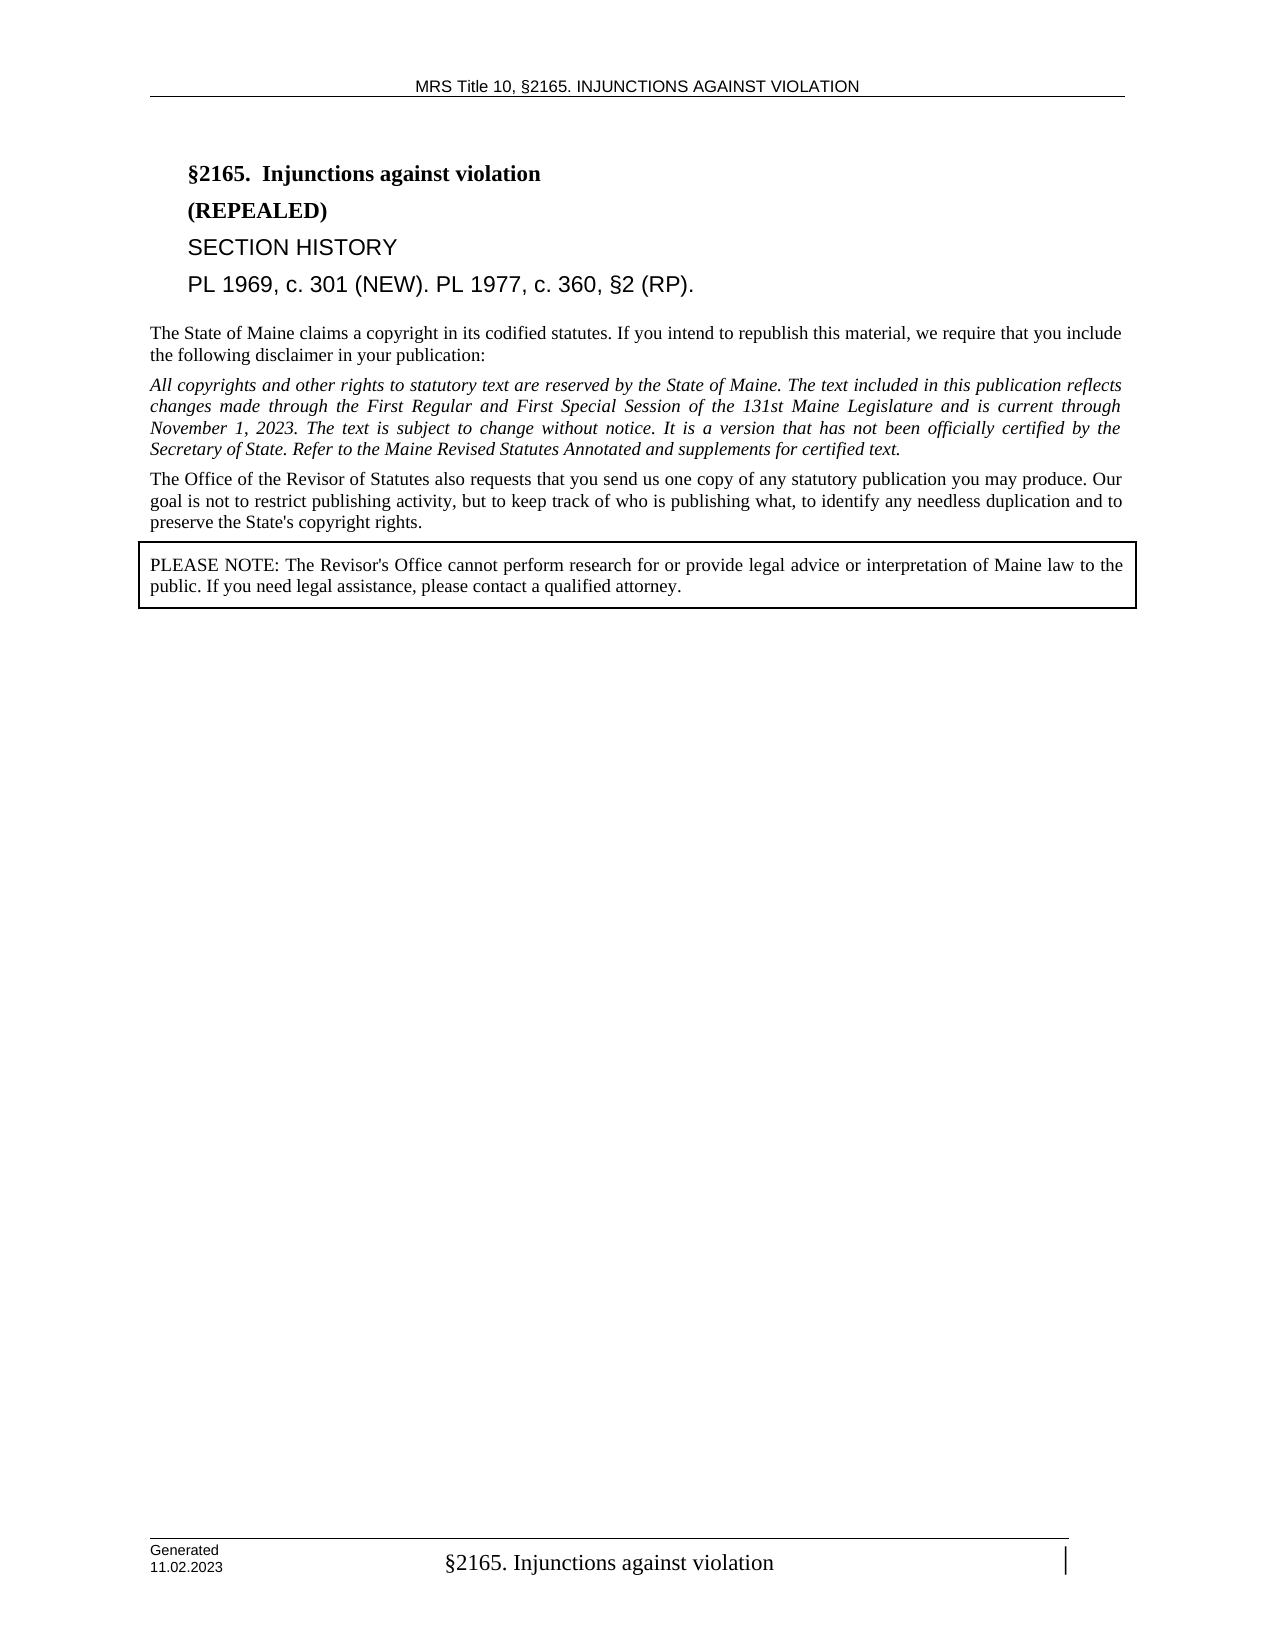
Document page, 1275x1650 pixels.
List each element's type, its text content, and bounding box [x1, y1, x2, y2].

text §2165. Injunctions against violation [187, 160, 1125, 187]
text The State of Maine claims a copyright in its codified statutes. If you intend to republish this material, we require that you include the following disclaimer in your publication: [150, 322, 1125, 365]
text The Office of the Revisor of Statutes also requests that you send us one copy of any statutory publication you may produce. Our goal is not to restrict publishing activity, but to keep track of who is publishing what, to identify any needless duplication and to preserve the State's copyright rights. [150, 468, 1125, 533]
text PL 1969, c. 301 (NEW). PL 1977, c. 360, §2 (RP). [187, 271, 1125, 297]
text (REPEALED) [187, 197, 1125, 223]
text PLEASE NOTE: The Revisor's Office cannot perform research for or provide legal advice or interpretation of Maine law to the public. If you need legal assistance, please contact a qualified attorney. [140, 543, 1135, 607]
text SECTION HISTORY [187, 234, 1125, 260]
text All copyrights and other rights to statutory text are reserved by the State of Maine. The text included in this publication reflects changes made through the First Regular and First Special Session of the 131st Maine Legislature and is current through November 1, 2023 . The text is subject to change without notice. It is a version that has not been officially certified by the Secretary of State. Refer to the Maine Revised Statutes Annotated and supplements for certified text. [150, 373, 1125, 460]
